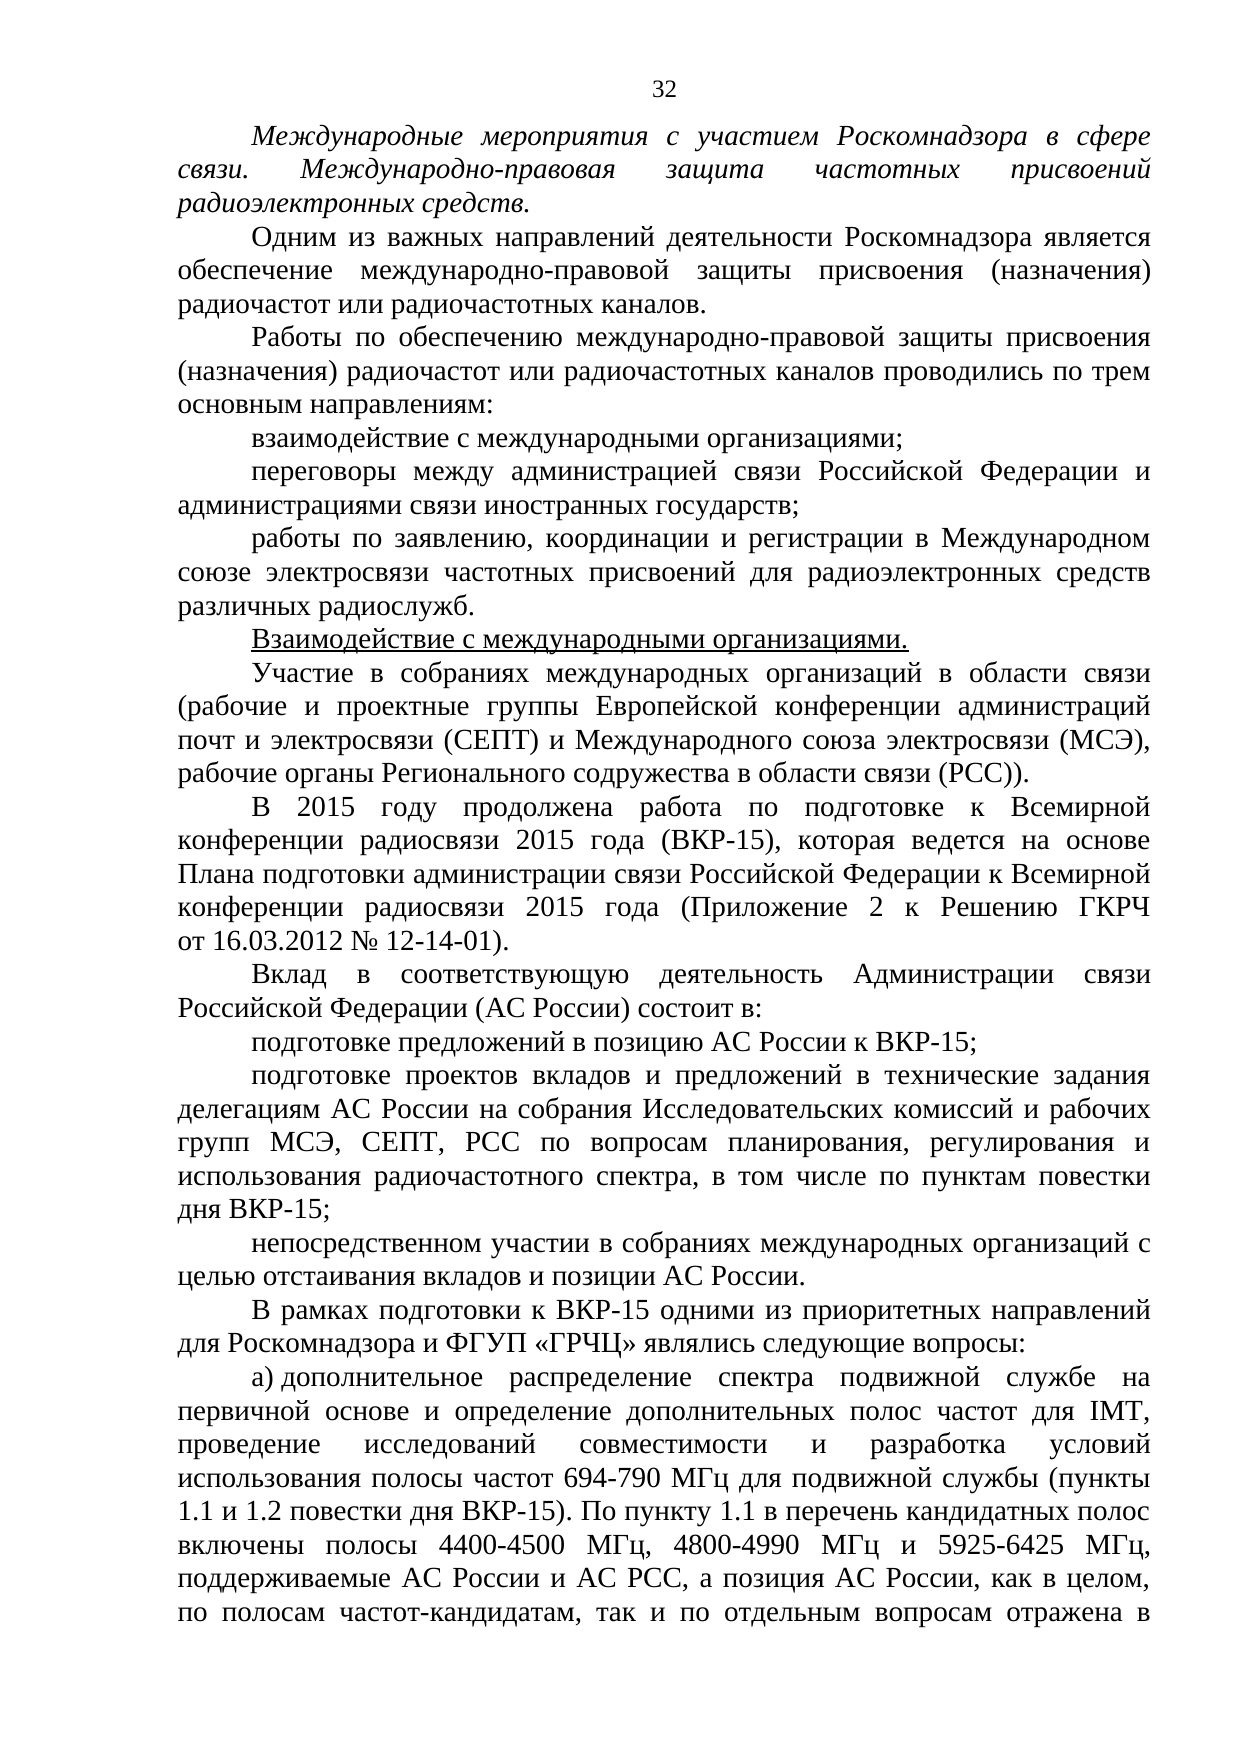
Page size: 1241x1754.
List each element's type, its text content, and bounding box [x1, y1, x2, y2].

text Участие в собраниях международных организаций в области связи (рабочие и проектные группы Европейской конференции администраций почт и электросвязи (СЕПТ) и Международного союза электросвязи (МСЭ), рабочие органы Регионального содружества в области связи (РСС)). [177, 655, 1152, 789]
text переговоры между администрацией связи Российской Федерации и администрациями связи иностранных государств; [177, 453, 1152, 521]
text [177, 1359, 1152, 1627]
text Вклад в соответствующую деятельность Администрации связи Российской Федерации (АС России) состоит в: [177, 957, 1152, 1024]
text В рамках подготовки к ВКР-15 одними из приоритетных направлений для Роскомнадзора и ФГУП «ГРЧЦ» являлись следующие вопросы: [177, 1292, 1152, 1359]
text подготовке предложений в позицию АС России к ВКР-15; [177, 1024, 1152, 1057]
text Одним из важных направлений деятельности Роскомнадзора является обеспечение международно-правовой защиты присвоения (назначения) радиочастот или радиочастотных каналов. [177, 219, 1152, 319]
text В 2015 году продолжена работа по подготовке к Всемирной конференции радиосвязи 2015 года (ВКР-15), которая ведется на основе Плана подготовки администрации связи Российской Федерации к Всемирной конференции радиосвязи 2015 года (Приложение 2 к Решению ГКРЧ от 16.03.2012 № 12-14-01). [177, 789, 1152, 957]
text Международные мероприятия с участием Роскомнадзора в сфере связи. Международно-правовая защита частотных присвоений радиоэлектронных средств. [177, 118, 1152, 219]
text подготовке проектов вкладов и предложений в технические задания делегациям АС России на собрания Исследовательских комиссий и рабочих групп МСЭ, СЕПТ, РСС по вопросам планирования, регулирования и использования радиочастотного спектра, в том числе по пунктам повестки дня ВКР-15; [177, 1057, 1152, 1225]
text Взаимодействие с международными организациями. [177, 621, 1152, 655]
text Работы по обеспечению международно-правовой защиты присвоения (назначения) радиочастот или радиочастотных каналов проводились по трем основным направлениям: [177, 319, 1152, 420]
text непосредственном участии в собраниях международных организаций с целью отстаивания вкладов и позиции АС России. [177, 1225, 1152, 1292]
text работы по заявлению, координации и регистрации в Международном союзе электросвязи частотных присвоений для радиоэлектронных средств различных радиослужб. [177, 521, 1152, 621]
text взаимодействие с международными организациями; [177, 420, 1152, 453]
